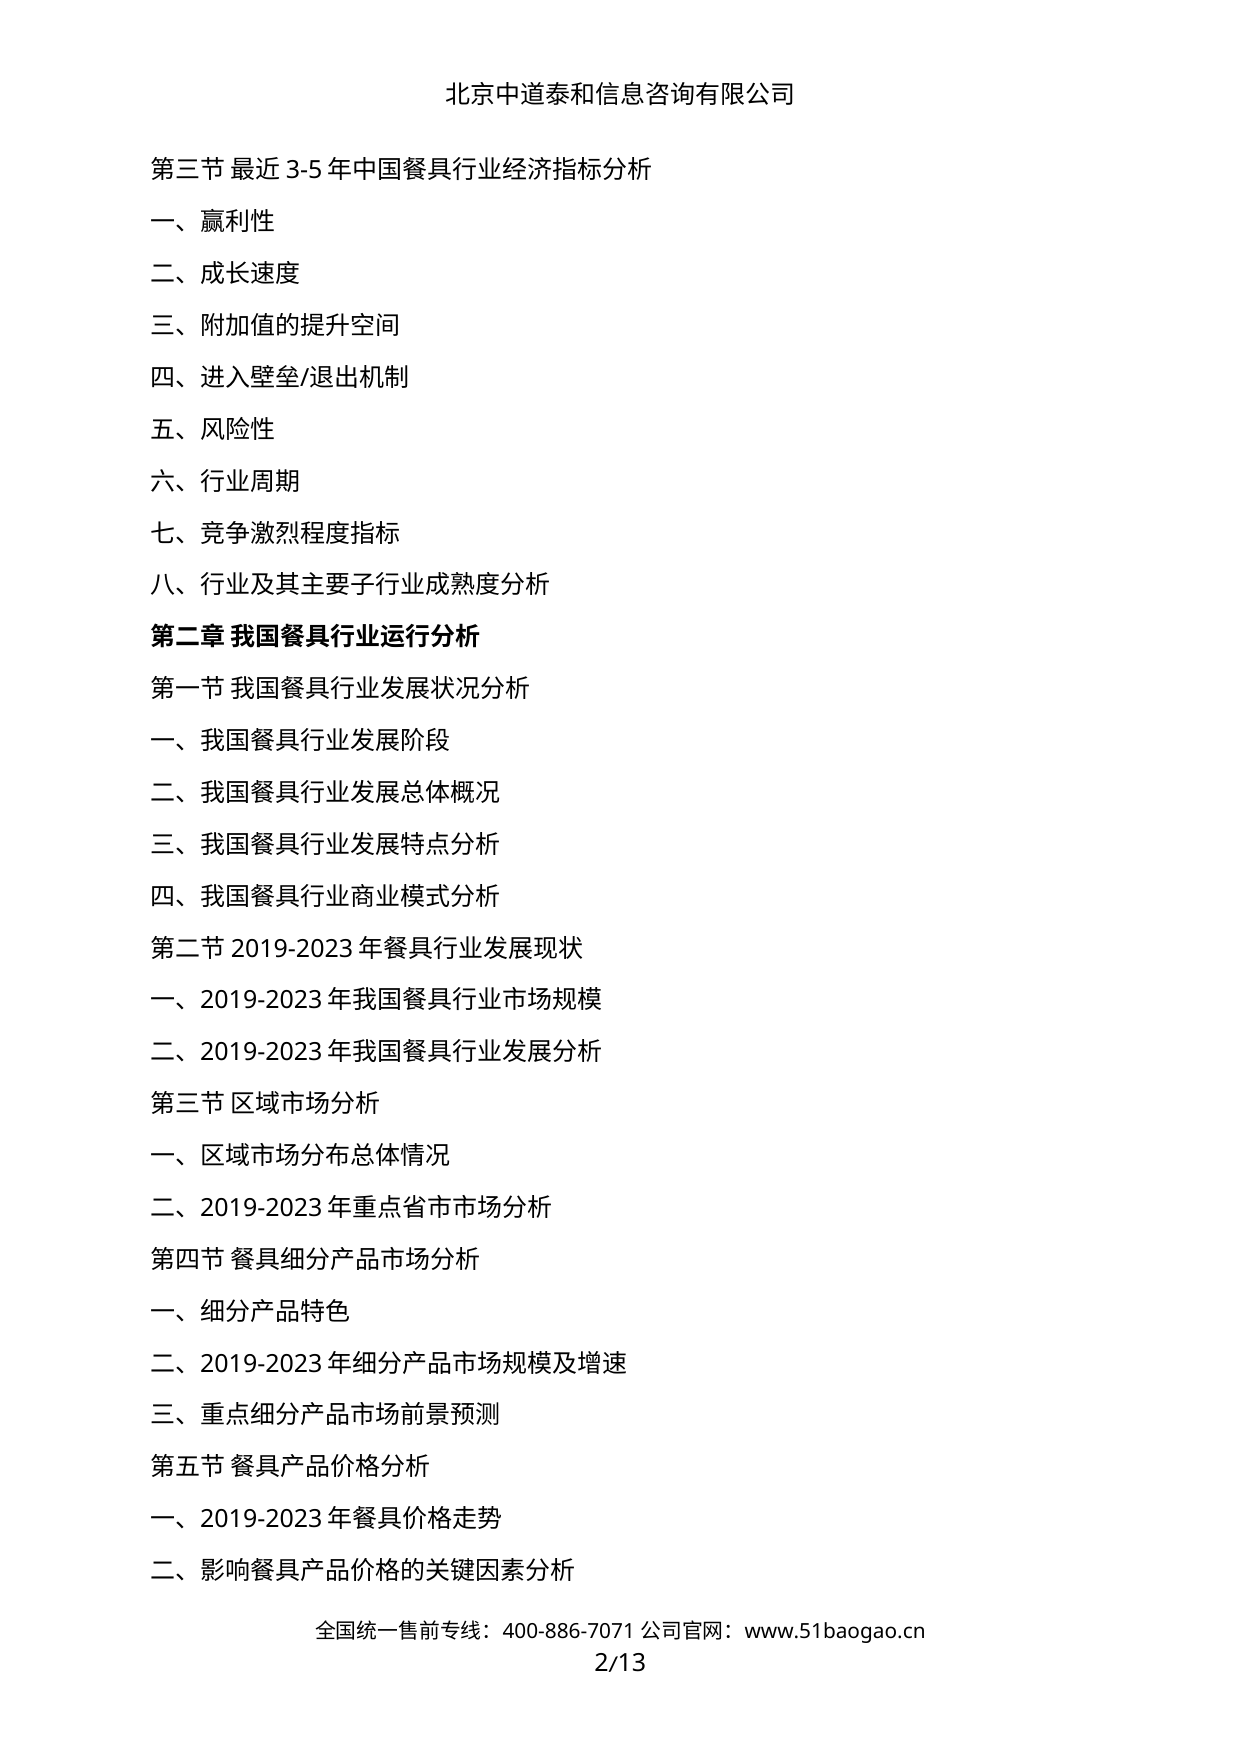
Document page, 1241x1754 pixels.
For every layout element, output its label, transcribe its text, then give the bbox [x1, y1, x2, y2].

text 三、我国餐具行业发展特点分析 [150, 824, 1090, 861]
text 一、2019-2023年餐具价格走势 [150, 1499, 1090, 1535]
text 六、行业周期 [150, 461, 1090, 497]
text 三、重点细分产品市场前景预测 [150, 1395, 1090, 1431]
text 一、赢利性 [150, 202, 1090, 238]
text 四、进入壁垒/退出机制 [150, 357, 1090, 394]
text 四、我国餐具行业商业模式分析 [150, 876, 1090, 912]
text 第四节 餐具细分产品市场分析 [150, 1239, 1090, 1276]
text 二、我国餐具行业发展总体概况 [150, 772, 1090, 809]
text 二、影响餐具产品价格的关键因素分析 [150, 1551, 1090, 1587]
text 三、附加值的提升空间 [150, 306, 1090, 342]
text 第三节 最近3-5年中国餐具行业经济指标分析 [150, 150, 1090, 186]
text 一、我国餐具行业发展阶段 [150, 721, 1090, 757]
text 第二节 2019-2023年餐具行业发展现状 [150, 928, 1090, 964]
text 八、行业及其主要子行业成熟度分析 [150, 565, 1090, 601]
text 一、区域市场分布总体情况 [150, 1136, 1090, 1172]
text 第五节 餐具产品价格分析 [150, 1447, 1090, 1483]
text 一、2019-2023年我国餐具行业市场规模 [150, 980, 1090, 1016]
text 第三节 区域市场分析 [150, 1084, 1090, 1120]
text 第二章 我国餐具行业运行分析 [150, 617, 1090, 653]
text 七、竞争激烈程度指标 [150, 513, 1090, 549]
text 第一节 我国餐具行业发展状况分析 [150, 669, 1090, 705]
text 二、2019-2023年细分产品市场规模及增速 [150, 1343, 1090, 1379]
text 二、成长速度 [150, 254, 1090, 290]
text 二、2019-2023年重点省市市场分析 [150, 1187, 1090, 1224]
text 五、风险性 [150, 409, 1090, 446]
text 一、细分产品特色 [150, 1291, 1090, 1327]
text 二、2019-2023年我国餐具行业发展分析 [150, 1032, 1090, 1068]
